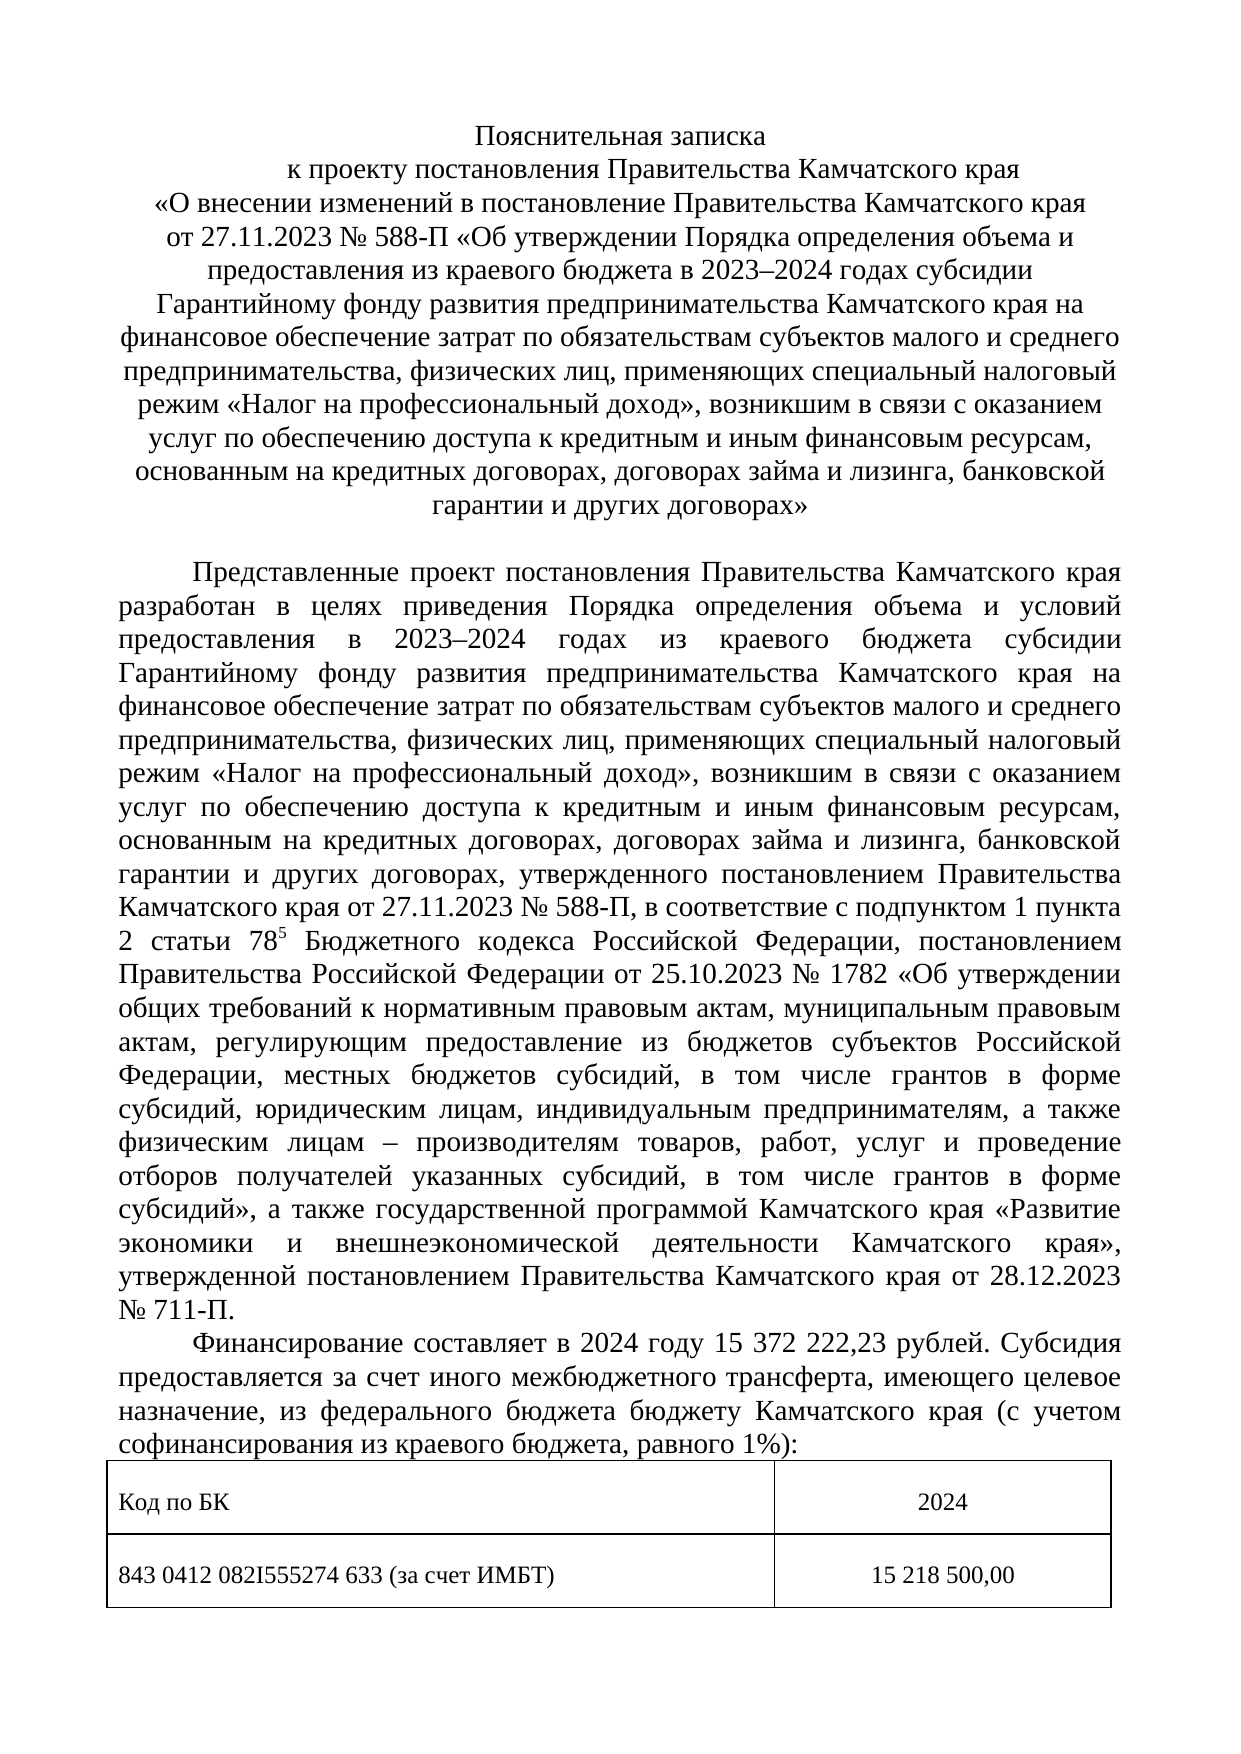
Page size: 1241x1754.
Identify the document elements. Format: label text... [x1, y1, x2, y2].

table_header 2024 [775, 1461, 1110, 1533]
text к проекту постановления Правительства Камчатского края «О внесении изменений в постановление Правительства Камчатского края от 27.11.2023 № 588-П «Об утверждении Порядка определения объема и предоставления из краевого бюджета в 2023–2024 годах субсидии Гарантийному фонду развития предпринимательства Камчатского края на финансовое обеспечение затрат по обязательствам субъектов малого и среднего предпринимательства, физических лиц, применяющих специальный налоговый режим «Налог на профессиональный доход», возникшим в связи с оказанием услуг по обеспечению доступа к кредитным и иным финансовым ресурсам, основанным на кредитных договорах, договорах займа и лизинга, банковской гарантии и других договорах» [118, 152, 1122, 521]
table_header Код по БК [108, 1461, 774, 1533]
text Пояснительная записка [118, 118, 1122, 152]
text Представленные проект постановления Правительства Камчатского края разработан в целях приведения Порядка определения объема и условий предоставления в 2023–2024 годах из краевого бюджета субсидии Гарантийному фонду развития предпринимательства Камчатского края на финансовое обеспечение затрат по обязательствам субъектов малого и среднего предпринимательства, физических лиц, применяющих специальный налоговый режим «Налог на профессиональный доход», возникшим в связи с оказанием услуг по обеспечению доступа к кредитным и иным финансовым ресурсам, основанным на кредитных договорах, договорах займа и лизинга, банковской гарантии и других договорах, утвержденного постановлением Правительства Камчатского края от 27.11.2023 № 588-П, в соответствие с подпунктом 1 пункта 2 статьи 785 Бюджетного кодекса Российской Федерации, постановлением Правительства Российской Федерации от 25.10.2023 № 1782 «Об утверждении общих требований к нормативным правовым актам, муниципальным правовым актам, регулирующим предоставление из бюджетов субъектов Российской Федерации, местных бюджетов субсидий, в том числе грантов в форме субсидий, юридическим лицам, индивидуальным предпринимателям, а также физическим лицам – производителям товаров, работ, услуг и проведение отборов получателей указанных субсидий, в том числе грантов в форме субсидий», а также государственной программой Камчатского края «Развитие экономики и внешнеэкономической деятельности Камчатского края», утвержденной постановлением Правительства Камчатского края от 28.12.2023 № 711-П. [118, 554, 1122, 1326]
text Финансирование составляет в 2024 году 15 372 222,23 рублей. Субсидия предоставляется за счет иного межбюджетного трансферта, имеющего целевое назначение, из федерального бюджета бюджету Камчатского края (с учетом софинансирования из краевого бюджета, равного 1%): [118, 1326, 1122, 1460]
table_cell 15 218 500,00 [775, 1535, 1110, 1606]
table_cell 843 0412 082I555274 633 (за счет ИМБТ) [108, 1535, 774, 1606]
